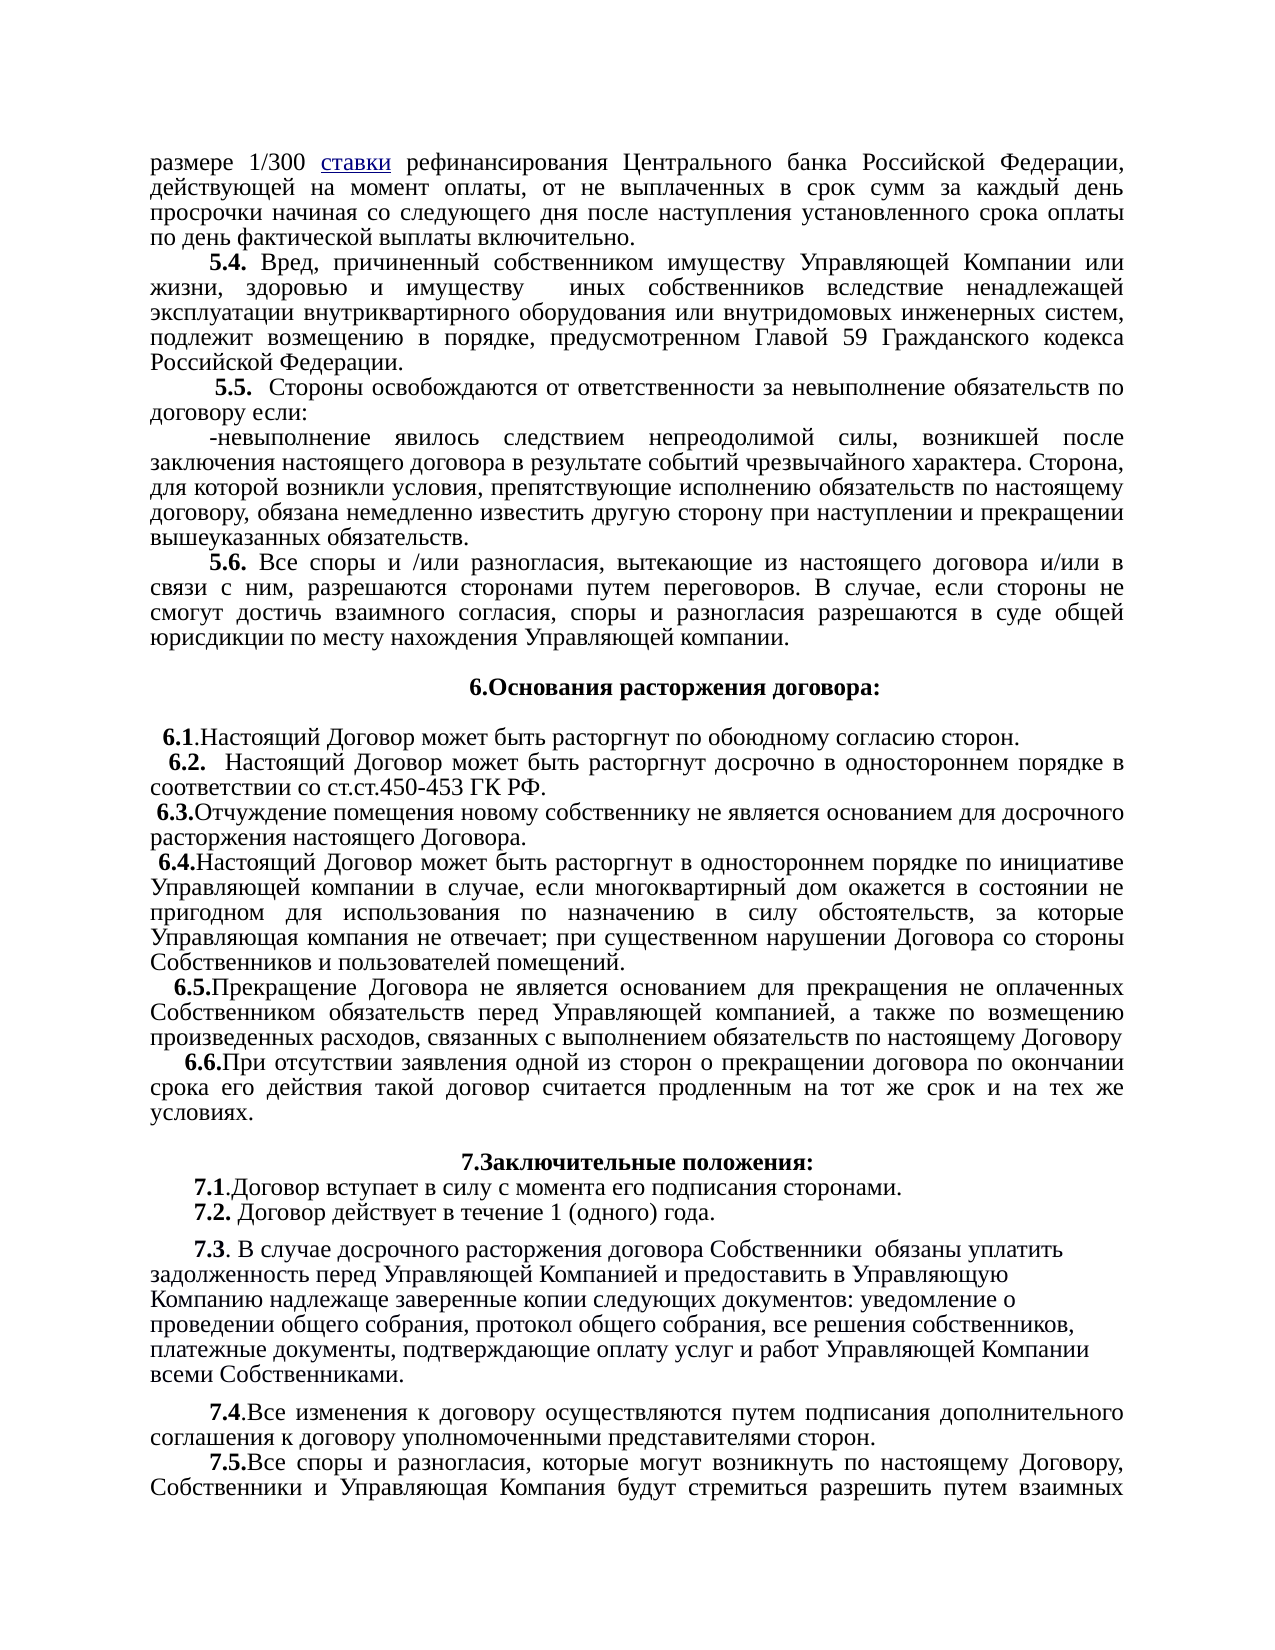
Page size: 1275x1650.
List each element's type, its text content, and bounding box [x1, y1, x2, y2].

text 5.6. Все споры и /или разногласия, вытекающие из настоящего договора и/или в связи с ним, разрешаются сторонами путем переговоров. В случае, если стороны не смогут достичь взаимного согласия, споры и разногласия разрешаются в суде общей юрисдикции по месту нахождения Управляющей компании. [150, 550, 1125, 650]
text 6.5.Прекращение Договора не является основанием для прекращения не оплаченных Собственником обязательств перед Управляющей компанией, а также по возмещению произведенных расходов, связанных с выполнением обязательств по настоящему Договору [150, 975, 1125, 1050]
text 6.1.Настоящий Договор может быть расторгнут по обоюдному согласию сторон. [150, 725, 1125, 750]
text 7.Заключительные положения: [150, 1150, 1125, 1175]
text 7.2. Договор действует в течение 1 (одного) года. [150, 1200, 1125, 1225]
text 6.Основания расторжения договора: [225, 675, 1125, 700]
text 5.4. Вред, причиненный собственником имуществу Управляющей Компании или жизни, здоровью и имуществу иных собственников вследствие ненадлежащей эксплуатации внутриквартирного оборудования или внутридомовых инженерных систем, подлежит возмещению в порядке, предусмотренном Главой 59 Гражданского кодекса Российской Федерации. [150, 250, 1125, 375]
text -невыполнение явилось следствием непреодолимой силы, возникшей после заключения настоящего договора в результате событий чрезвычайного характера. Сторона, для которой возникли условия, препятствующие исполнению обязательств по настоящему договору, обязана немедленно известить другую сторону при наступлении и прекращении вышеуказанных обязательств. [150, 425, 1125, 550]
text 6.6.При отсутствии заявления одной из сторон о прекращении договора по окончании срока его действия такой договор считается продленным на тот же срок и на тех же условиях. [150, 1050, 1125, 1125]
text 6.4.Настоящий Договор может быть расторгнут в одностороннем порядке по инициативе Управляющей компании в случае, если многоквартирный дом окажется в состоянии не пригодном для использования по назначению в силу обстоятельств, за которые Управляющая компания не отвечает; при существенном нарушении Договора со стороны Собственников и пользователей помещений. [150, 850, 1125, 975]
text 7.3. В случае досрочного расторжения договора Собственники обязаны уплатить задолженность перед Управляющей Компанией и предоставить в Управляющую Компанию надлежаще заверенные копии следующих документов: уведомление о проведении общего собрания, протокол общего собрания, все решения собственников, платежные документы, подтверждающие оплату услуг и работ Управляющей Компании всеми Собственниками. [150, 1237, 1125, 1387]
text 7.4.Все изменения к договору осуществляются путем подписания дополнительного соглашения к договору уполномоченными представителями сторон. [150, 1400, 1125, 1450]
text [150, 1450, 1125, 1500]
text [150, 150, 1125, 250]
text 7.1.Договор вступает в силу с момента его подписания сторонами. [150, 1175, 1125, 1200]
text 6.2. Настоящий Договор может быть расторгнут досрочно в одностороннем порядке в соответствии со ст.ст.450-453 ГК РФ. [150, 750, 1125, 800]
text 6.3.Отчуждение помещения новому собственнику не является основанием для досрочного расторжения настоящего Договора. [150, 800, 1125, 850]
text 5.5. Стороны освобождаются от ответственности за невыполнение обязательств по договору если: [150, 375, 1125, 425]
